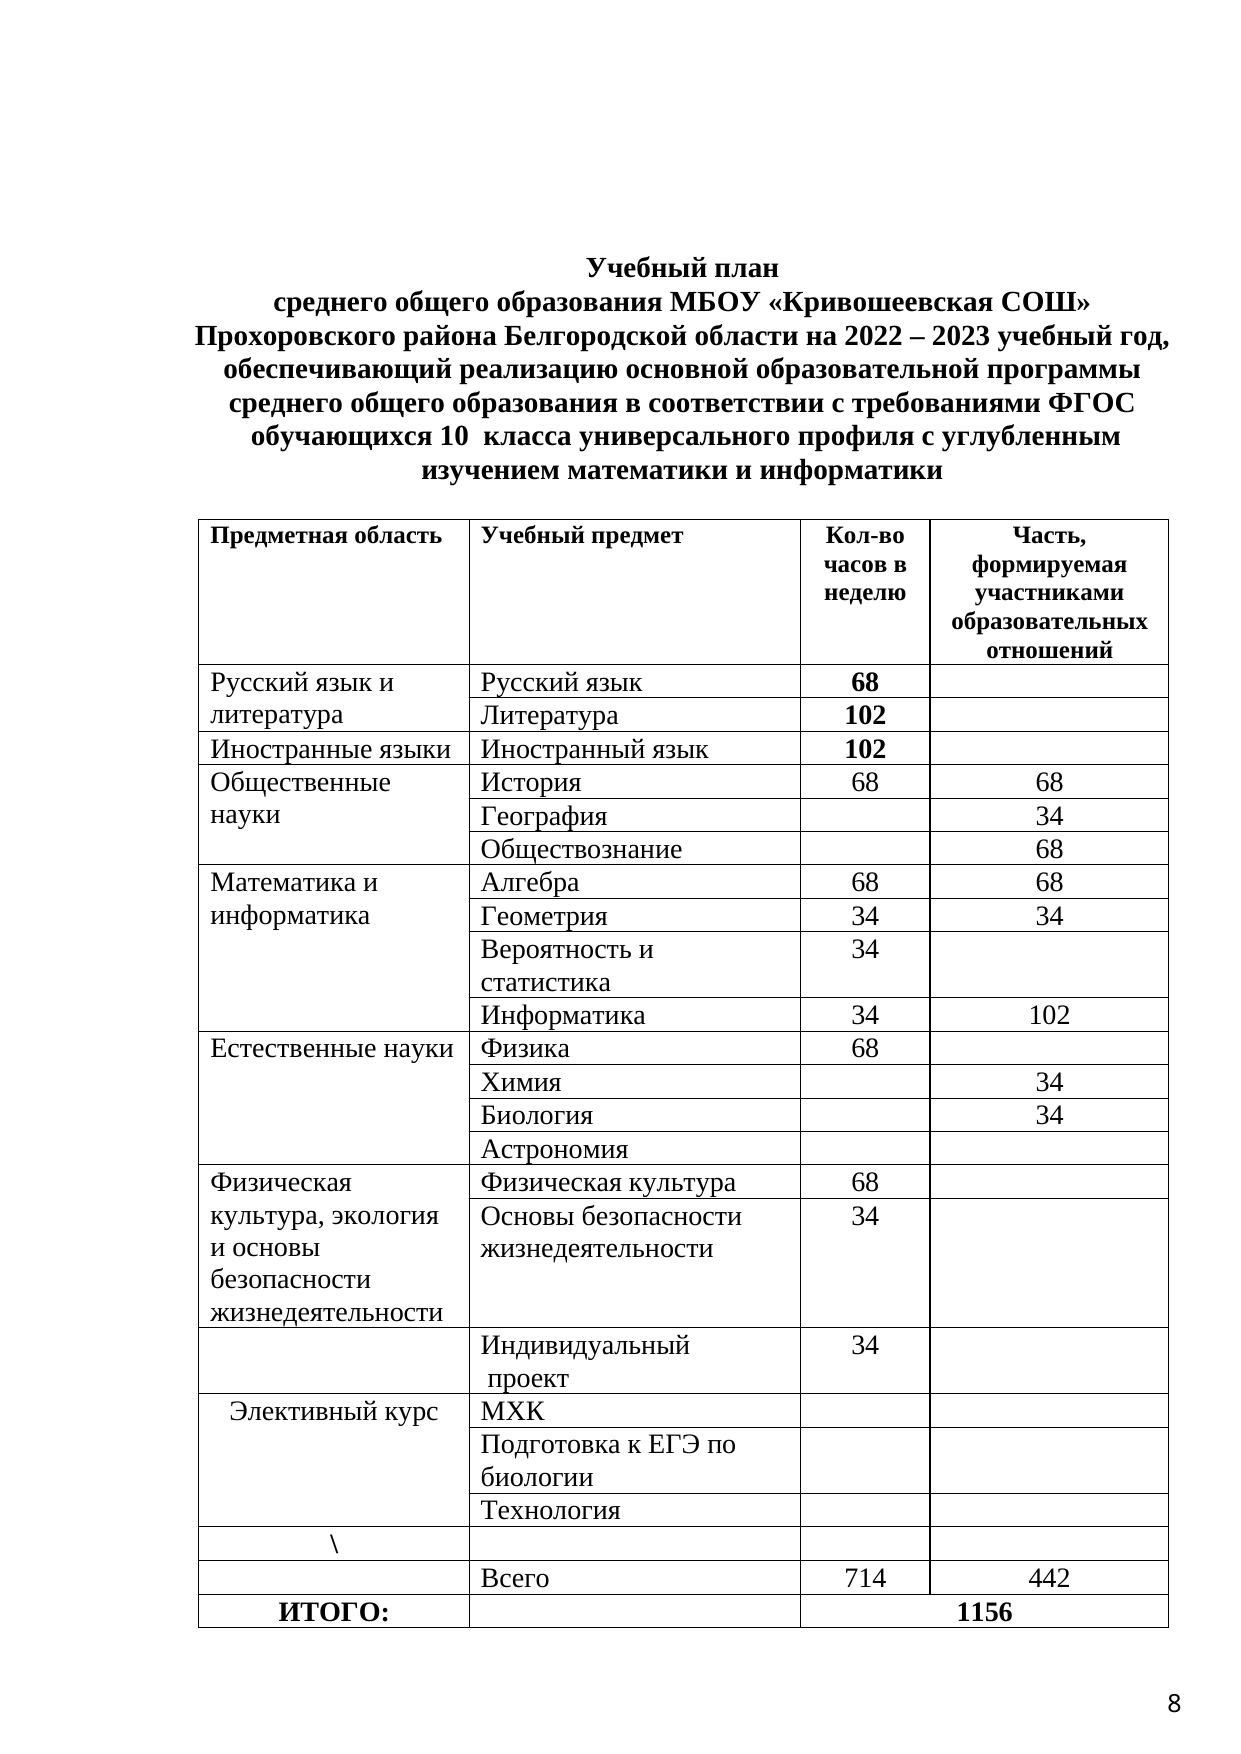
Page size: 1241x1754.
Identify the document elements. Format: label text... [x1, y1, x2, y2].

table_cell 102 [801, 698, 929, 731]
table_header Часть, формируемая участниками образовательных отношений [931, 520, 1168, 664]
table_cell [801, 1132, 929, 1164]
table_cell 34 [801, 932, 929, 997]
table_cell Алгебра [470, 865, 800, 898]
table_cell 34 [931, 1099, 1168, 1131]
table_cell [931, 1494, 1168, 1526]
table_cell Физическая культура, экология и основы безопасности жизнедеятельности [199, 1165, 469, 1327]
table_cell 102 [801, 732, 929, 764]
table_cell [931, 1032, 1168, 1064]
table_cell [801, 1394, 929, 1427]
table_cell Естественные науки [199, 1032, 469, 1164]
table_cell 714 [801, 1561, 929, 1594]
table_cell [931, 1527, 1168, 1560]
table_cell Основы безопасности жизнедеятельности [470, 1199, 800, 1327]
table_cell 68 [931, 865, 1168, 898]
table_cell Обществознание [470, 832, 800, 864]
table_cell 34 [801, 998, 929, 1031]
table_cell Общественные науки [199, 765, 469, 864]
table_cell ИТОГО: [199, 1595, 469, 1627]
table_cell 34 [801, 1328, 929, 1393]
table_cell [801, 1099, 929, 1131]
table_cell 34 [931, 1065, 1168, 1097]
table_cell 102 [931, 998, 1168, 1031]
table_cell История [470, 765, 800, 797]
table_cell 442 [931, 1561, 1168, 1594]
table_cell 68 [801, 1032, 929, 1064]
table_cell 68 [801, 765, 929, 797]
table_cell [199, 1328, 469, 1393]
table_cell Астрономия [470, 1132, 800, 1164]
table_cell Иностранные языки [199, 732, 469, 764]
table_cell [801, 1494, 929, 1526]
table_cell Химия [470, 1065, 800, 1097]
table_cell [931, 1199, 1168, 1327]
table_cell 68 [931, 765, 1168, 797]
table_cell 1156 [801, 1595, 1168, 1627]
table_cell [801, 799, 929, 831]
table_cell Русский язык и литература [199, 665, 469, 731]
table_cell Всего [470, 1561, 800, 1594]
table_cell География [470, 799, 800, 831]
table_cell [931, 1132, 1168, 1164]
table_cell [801, 832, 929, 864]
table_cell [931, 1394, 1168, 1427]
table_cell 68 [801, 1165, 929, 1198]
table_cell Вероятность и статистика [470, 932, 800, 997]
table_cell [931, 698, 1168, 731]
table_cell 68 [801, 665, 929, 697]
table_cell 34 [801, 899, 929, 931]
table_header Учебный предмет [470, 520, 800, 664]
table_cell [931, 932, 1168, 997]
text обучающихся 10 класса универсального профиля с углубленным изучением математики и информатики [183, 418, 1181, 485]
table_cell [931, 732, 1168, 764]
table_cell [801, 1065, 929, 1097]
table_cell Информатика [470, 998, 800, 1031]
table_cell \ [199, 1527, 469, 1560]
table_cell 68 [931, 832, 1168, 864]
table_header Предметная область [199, 520, 469, 664]
table_cell Геометрия [470, 899, 800, 931]
table_header Кол-во часов в неделю [801, 520, 929, 664]
table_cell [931, 665, 1168, 697]
table_cell Элективный курс [199, 1394, 469, 1526]
table_cell Физика [470, 1032, 800, 1064]
table_cell Иностранный язык [470, 732, 800, 764]
table_cell [470, 1527, 800, 1560]
table_cell Подготовка к ЕГЭ по биологии [470, 1428, 800, 1492]
table_cell 34 [931, 799, 1168, 831]
text среднего общего образования МБОУ «Кривошеевская СОШ» Прохоровского района Белгородской области на 2022 – 2023 учебный год, обеспечивающий реализацию основной образовательной программы среднего общего образования в соответствии с требованиями ФГОС [183, 284, 1181, 418]
text Учебный план [183, 251, 1181, 284]
table_cell Русский язык [470, 665, 800, 697]
table_cell [470, 1595, 800, 1627]
table_cell [931, 1165, 1168, 1198]
table_cell 34 [801, 1199, 929, 1327]
table_cell МХК [470, 1394, 800, 1427]
table_cell Физическая культура [470, 1165, 800, 1198]
table_cell Биология [470, 1099, 800, 1131]
table_cell 34 [931, 899, 1168, 931]
table_cell Индивидуальный проект [470, 1328, 800, 1393]
table_cell [931, 1328, 1168, 1393]
table_cell [801, 1527, 929, 1560]
table_cell [931, 1428, 1168, 1492]
table_cell [199, 1561, 469, 1594]
table_cell 68 [801, 865, 929, 898]
table_cell Технология [470, 1494, 800, 1526]
table_cell [801, 1428, 929, 1492]
table_cell Математика и информатика [199, 865, 469, 1031]
table_cell Литература [470, 698, 800, 731]
